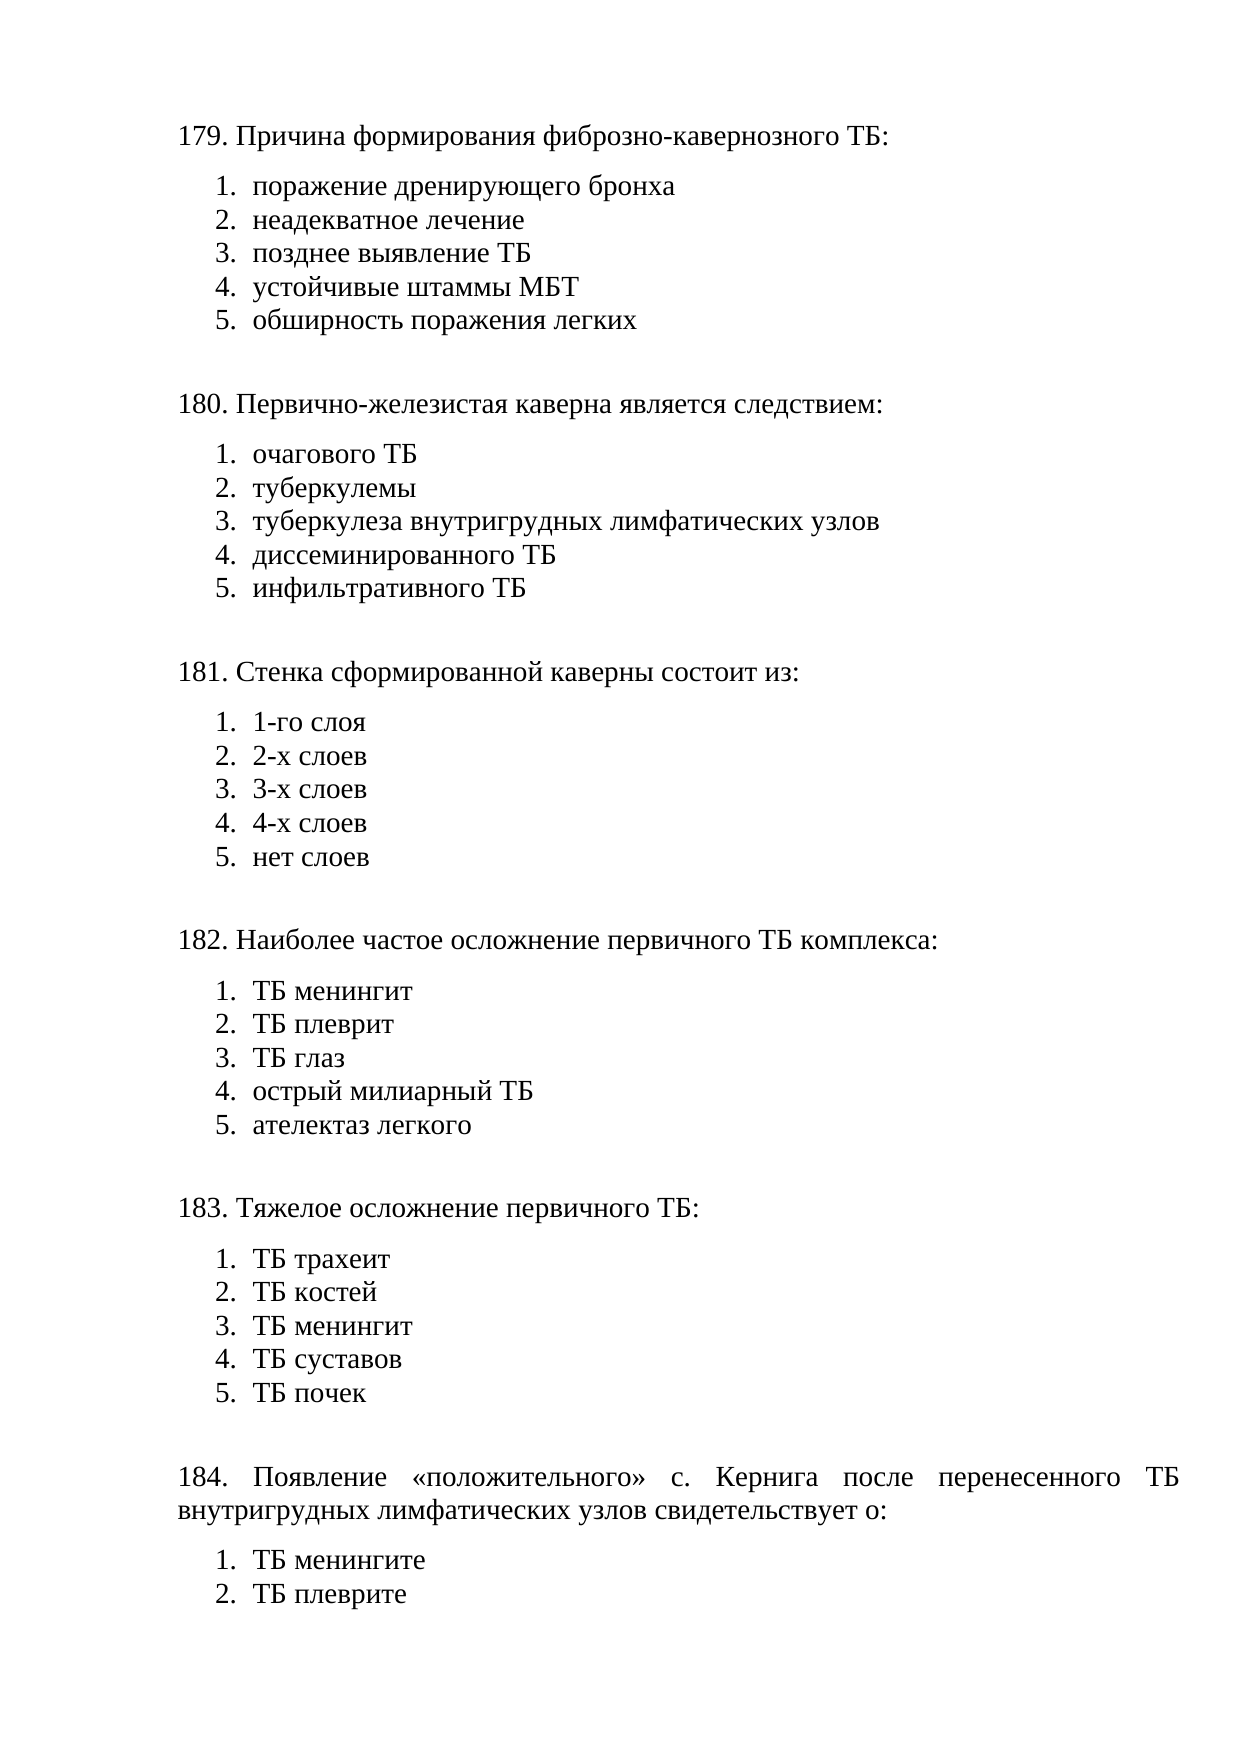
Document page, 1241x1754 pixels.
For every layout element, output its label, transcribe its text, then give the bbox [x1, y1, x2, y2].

text 183. Тяжелое осложнение первичного ТБ: [177, 1191, 1181, 1224]
text 184. Появление «положительного» с. Кернига после перенесенного ТБ внутригрудных лимфатических узлов свидетельствует о: [177, 1459, 1181, 1526]
list 1-го слоя [215, 704, 1181, 738]
list нет слоев [215, 839, 1181, 872]
list ТБ почек [215, 1375, 1181, 1408]
list ТБ трахеит [215, 1241, 1181, 1274]
text 182. Наиболее частое осложнение первичного ТБ комплекса: [177, 922, 1181, 956]
text 179. Причина формирования фиброзно-кавернозного ТБ: [177, 118, 1181, 152]
list очагового ТБ [215, 436, 1181, 470]
list инфильтративного ТБ [215, 571, 1181, 604]
list ТБ менингит [215, 973, 1181, 1006]
list ТБ костей [215, 1274, 1181, 1308]
list ТБ глаз [215, 1040, 1181, 1073]
list ателектаз легкого [215, 1107, 1181, 1140]
text 180. Первично-железистая каверна является следствием: [177, 386, 1181, 420]
list туберкулеза внутригрудных лимфатических узлов [215, 503, 1181, 537]
list 3-х слоев [215, 772, 1181, 805]
list ТБ плеврите [215, 1576, 1181, 1609]
list поражение дренирующего бронха [215, 168, 1181, 202]
list острый милиарный ТБ [215, 1073, 1181, 1107]
list 2-х слоев [215, 738, 1181, 772]
list ТБ менингит [215, 1308, 1181, 1341]
list ТБ плеврит [215, 1006, 1181, 1040]
list ТБ суставов [215, 1341, 1181, 1375]
list устойчивые штаммы МБТ [215, 269, 1181, 302]
list 4-х слоев [215, 805, 1181, 839]
list диссеминированного ТБ [215, 537, 1181, 571]
text 181. Стенка сформированной каверны состоит из: [177, 654, 1181, 688]
list ТБ менингите [215, 1542, 1181, 1576]
list туберкулемы [215, 470, 1181, 503]
list неадекватное лечение [215, 202, 1181, 235]
list позднее выявление ТБ [215, 235, 1181, 269]
list обширность поражения легких [215, 302, 1181, 336]
